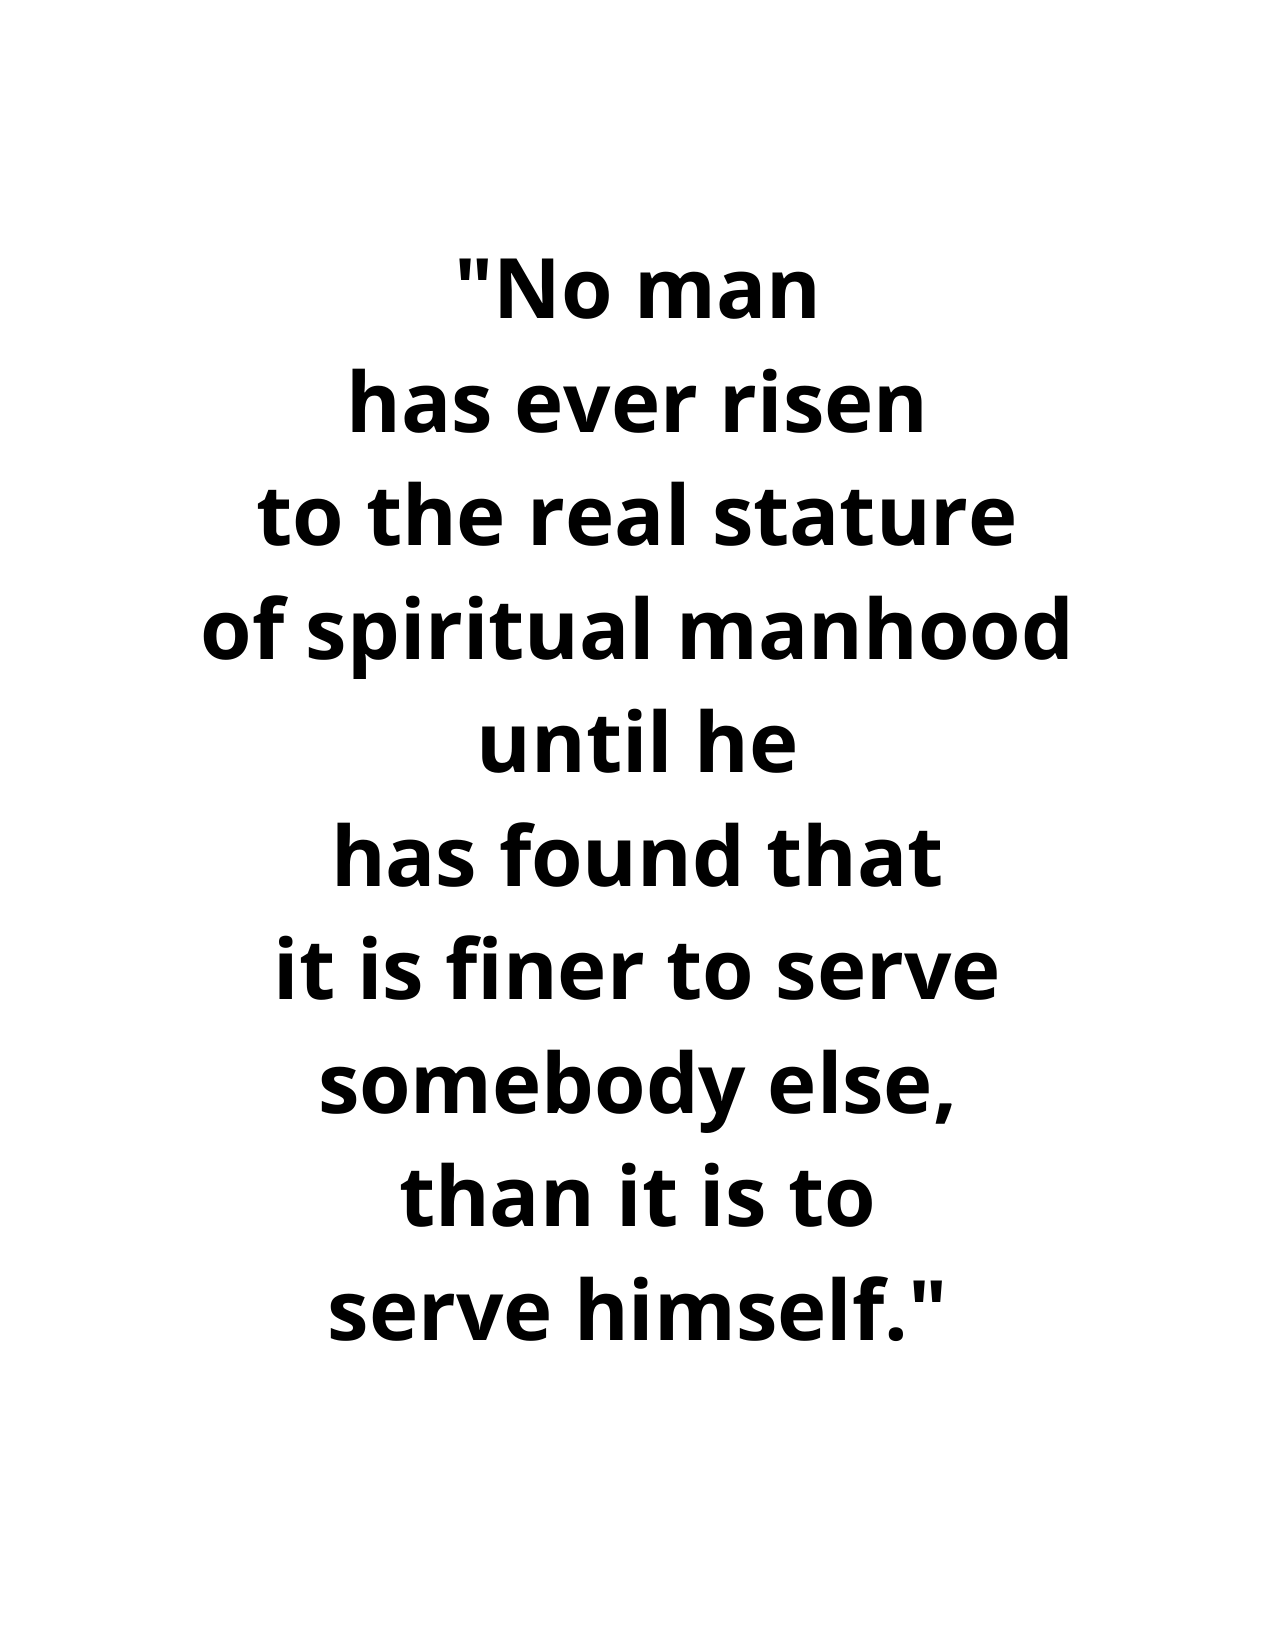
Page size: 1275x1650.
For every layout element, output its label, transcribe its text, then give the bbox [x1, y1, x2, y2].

text of spiritual manhood [187, 570, 1087, 684]
text it is finer to serve [187, 911, 1087, 1024]
text than it is to [187, 1138, 1087, 1251]
text serve himself." [187, 1251, 1087, 1365]
text to the real stature [187, 457, 1087, 570]
text until he [187, 684, 1087, 797]
text has found that [187, 797, 1087, 911]
title "No man [187, 229, 1087, 343]
text has ever risen [187, 343, 1087, 457]
text somebody else, [187, 1024, 1087, 1138]
